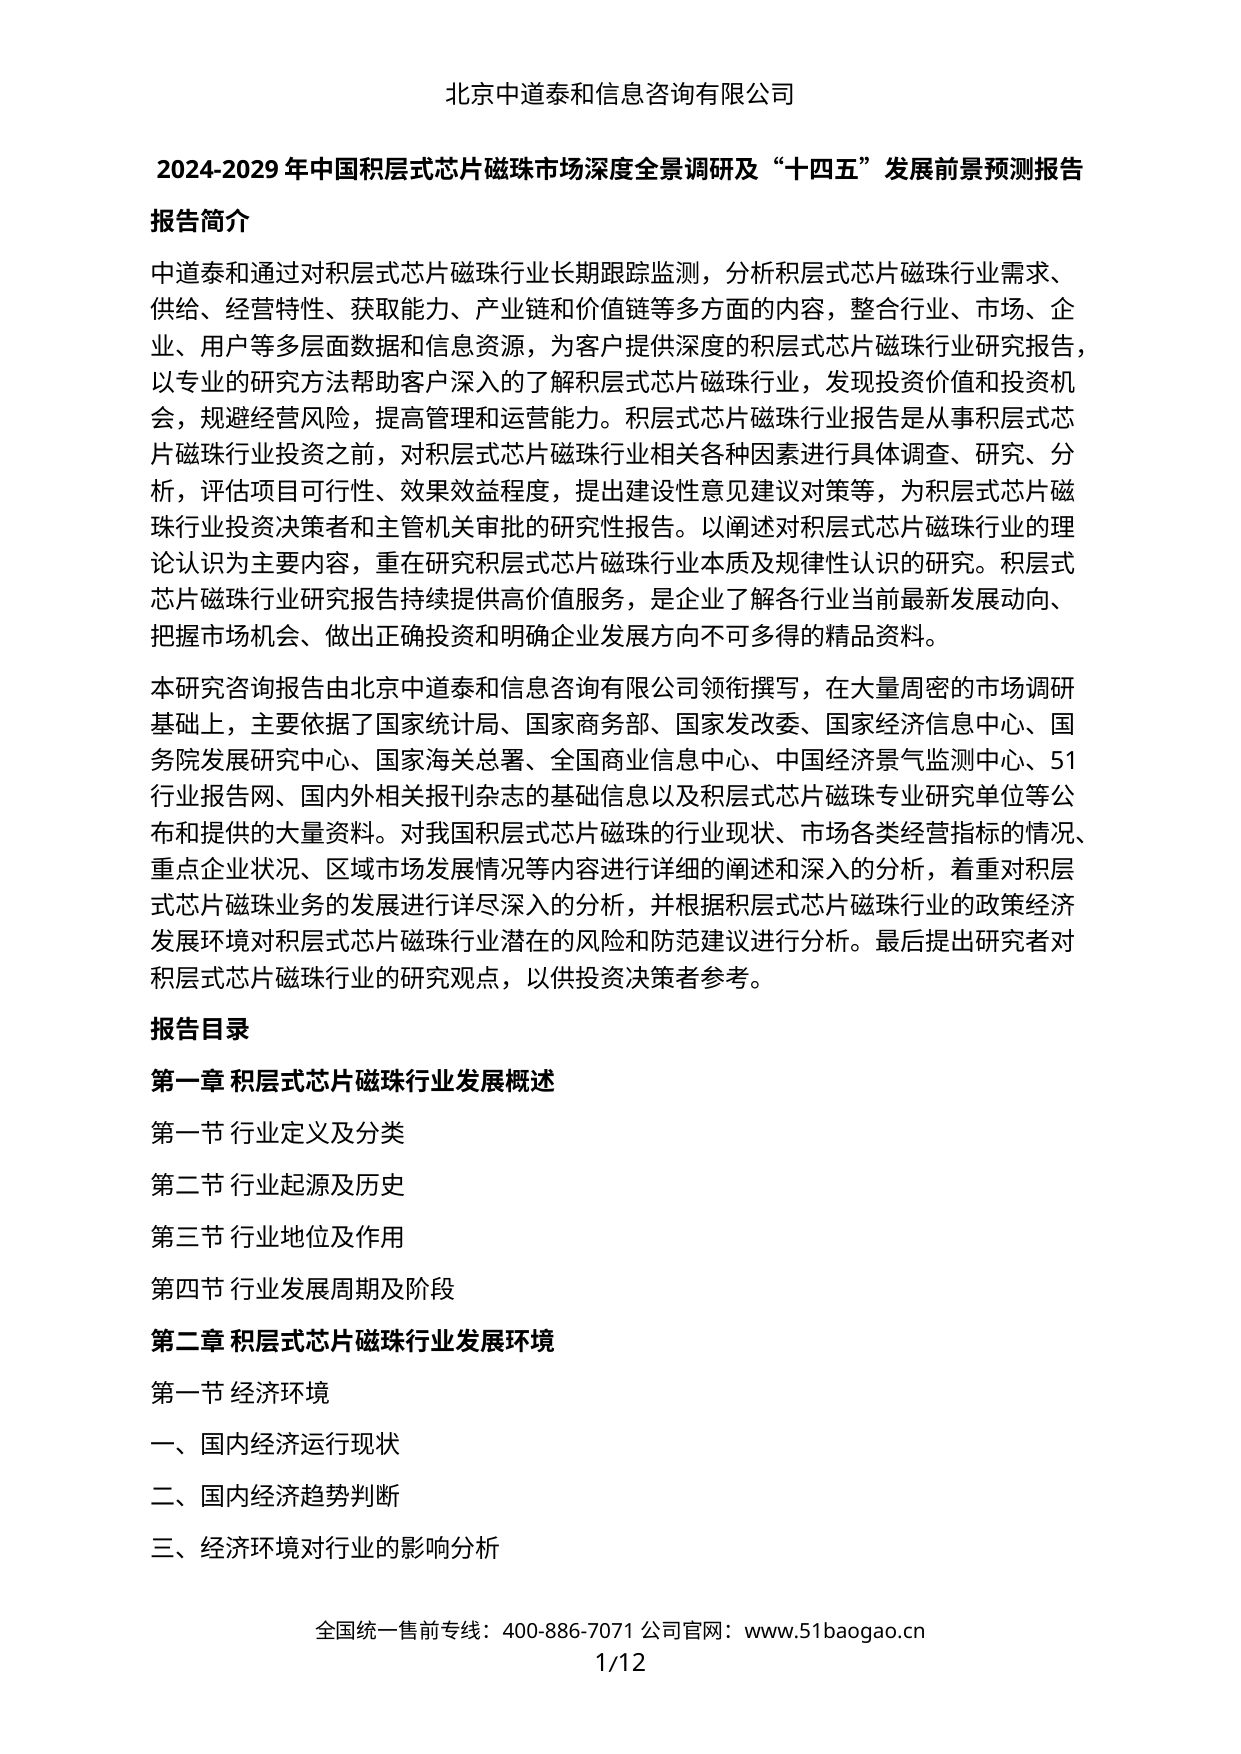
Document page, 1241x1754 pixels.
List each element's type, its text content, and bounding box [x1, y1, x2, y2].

text 第四节 行业发展周期及阶段 [150, 1269, 1090, 1306]
text 第二节 行业起源及历史 [150, 1166, 1090, 1202]
text 第三节 行业地位及作用 [150, 1217, 1090, 1254]
text 第一节 经济环境 [150, 1373, 1090, 1409]
text 一、国内经济运行现状 [150, 1425, 1090, 1461]
text 本研究咨询报告由北京中道泰和信息咨询有限公司领衔撰写，在大量周密的市场调研基础上，主要依据了国家统计局、国家商务部、国家发改委、国家经济信息中心、国务院发展研究中心、国家海关总署、全国商业信息中心、中国经济景气监测中心、51行业报告网、国内外相关报刊杂志的基础信息以及积层式芯片磁珠专业研究单位等公布和提供的大量资料。对我国积层式芯片磁珠的行业现状、市场各类经营指标的情况、重点企业状况、区域市场发展情况等内容进行详细的阐述和深入的分析，着重对积层式芯片磁珠业务的发展进行详尽深入的分析，并根据积层式芯片磁珠行业的政策经济发展环境对积层式芯片磁珠行业潜在的风险和防范建议进行分析。最后提出研究者对积层式芯片磁珠行业的研究观点，以供投资决策者参考。 [150, 668, 1090, 994]
text 中道泰和通过对积层式芯片磁珠行业长期跟踪监测，分析积层式芯片磁珠行业需求、供给、经营特性、获取能力、产业链和价值链等多方面的内容，整合行业、市场、企业、用户等多层面数据和信息资源，为客户提供深度的积层式芯片磁珠行业研究报告，以专业的研究方法帮助客户深入的了解积层式芯片磁珠行业，发现投资价值和投资机会，规避经营风险，提高管理和运营能力。积层式芯片磁珠行业报告是从事积层式芯片磁珠行业投资之前，对积层式芯片磁珠行业相关各种因素进行具体调查、研究、分析，评估项目可行性、效果效益程度，提出建设性意见建议对策等，为积层式芯片磁珠行业投资决策者和主管机关审批的研究性报告。以阐述对积层式芯片磁珠行业的理论认识为主要内容，重在研究积层式芯片磁珠行业本质及规律性认识的研究。积层式芯片磁珠行业研究报告持续提供高价值服务，是企业了解各行业当前最新发展动向、把握市场机会、做出正确投资和明确企业发展方向不可多得的精品资料。 [150, 254, 1090, 652]
text 报告目录 [150, 1010, 1090, 1046]
text 二、国内经济趋势判断 [150, 1477, 1090, 1513]
text 三、经济环境对行业的影响分析 [150, 1529, 1090, 1565]
text 第一节 行业定义及分类 [150, 1114, 1090, 1150]
text 报告简介 [150, 202, 1090, 238]
text 第二章 积层式芯片磁珠行业发展环境 [150, 1321, 1090, 1357]
text 第一章 积层式芯片磁珠行业发展概述 [150, 1062, 1090, 1098]
text 2024-2029年中国积层式芯片磁珠市场深度全景调研及“十四五”发展前景预测报告 [150, 150, 1090, 186]
